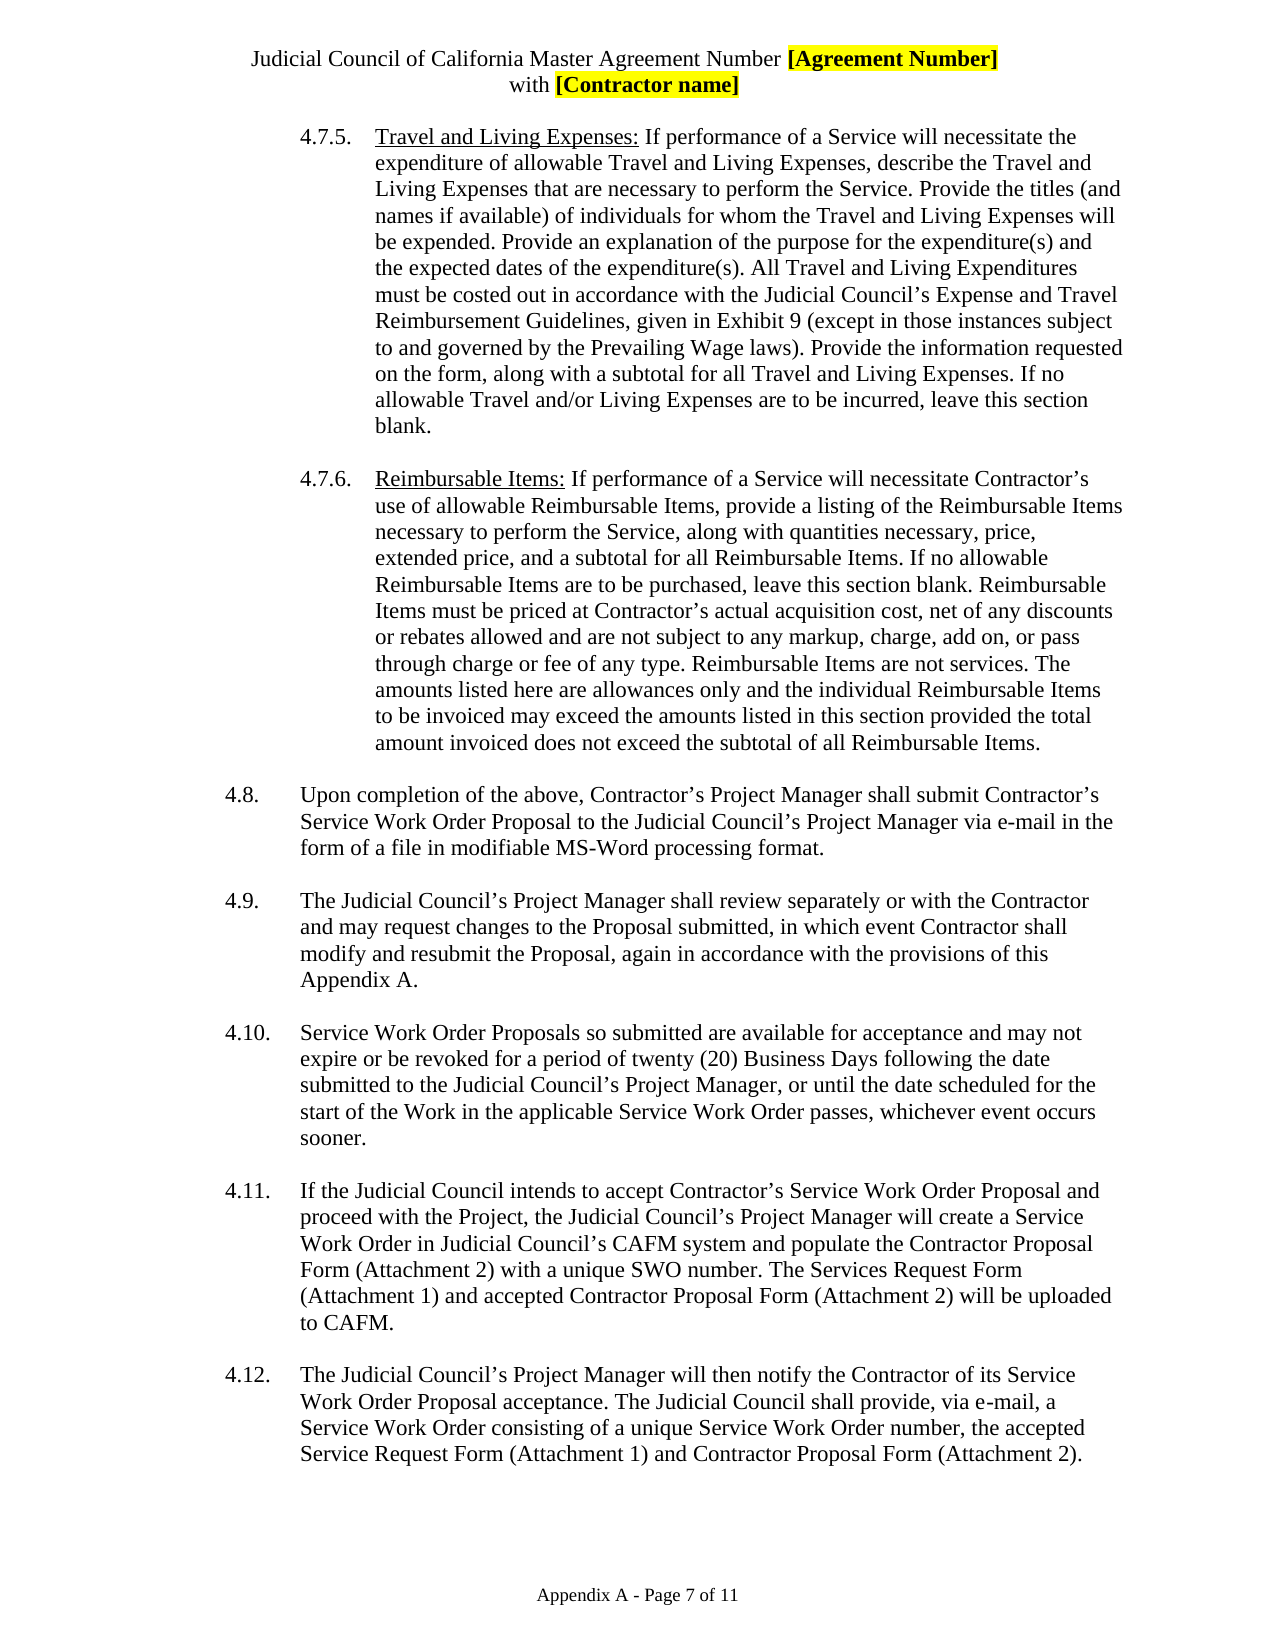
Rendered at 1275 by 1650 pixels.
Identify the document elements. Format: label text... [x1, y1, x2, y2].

list The Judicial Council’s Project Manager shall review separately or with the Contractor and may request changes to the Proposal submitted, in which event Contractor shall modify and resubmit the Proposal, again in accordance with the provisions of this Appendix A. [225, 887, 1125, 992]
list Service Work Order Proposals so submitted are available for acceptance and may not expire or be revoked for a period of twenty (20) Business Days following the date submitted to the Judicial Council’s Project Manager, or until the date scheduled for the start of the Work in the applicable Service Work Order passes, whichever event occurs sooner. [225, 1019, 1125, 1151]
list If the Judicial Council intends to accept Contractor’s Service Work Order Proposal and proceed with the Project, the Judicial Council’s Project Manager will create a Service Work Order in Judicial Council’s CAFM system and populate the Contractor Proposal Form (Attachment 2) with a unique SWO number. The Services Request Form (Attachment 1) and accepted Contractor Proposal Form (Attachment 2) will be uploaded to CAFM. [225, 1177, 1125, 1335]
list Upon completion of the above, Contractor’s Project Manager shall submit Contractor’s Service Work Order Proposal to the Judicial Council’s Project Manager via e-mail in the form of a file in modifiable MS-Word processing format. [225, 782, 1125, 861]
list Travel and Living Expenses: If performance of a Service will necessitate the expenditure of allowable Travel and Living Expenses, describe the Travel and Living Expenses that are necessary to perform the Service. Provide the titles (and names if available) of individuals for whom the Travel and Living Expenses will be expended. Provide an explanation of the purpose for the expenditure(s) and the expected dates of the expenditure(s). All Travel and Living Expenditures must be costed out in accordance with the Judicial Council’s Expense and Travel Reimbursement Guidelines, given in Exhibit 9 (except in those instances subject to and governed by the Prevailing Wage laws). Provide the information requested on the form, along with a subtotal for all Travel and Living Expenses. If no allowable Travel and/or Living Expenses are to be incurred, leave this section blank. [300, 123, 1125, 439]
list Reimbursable Items: If performance of a Service will necessitate Contractor’s use of allowable Reimbursable Items, provide a listing of the Reimbursable Items necessary to perform the Service, along with quantities necessary, price, extended price, and a subtotal for all Reimbursable Items. If no allowable Reimbursable Items are to be purchased, leave this section blank. Reimbursable Items must be priced at Contractor’s actual acquisition cost, net of any discounts or rebates allowed and are not subject to any markup, charge, add on, or pass through charge or fee of any type. Reimbursable Items are not services. The amounts listed here are allowances only and the individual Reimbursable Items to be invoiced may exceed the amounts listed in this section provided the total amount invoiced does not exceed the subtotal of all Reimbursable Items. [300, 465, 1125, 755]
list The Judicial Council’s Project Manager will then notify the Contractor of its Service Work Order Proposal acceptance. The Judicial Council shall provide, via e-mail, a Service Work Order consisting of a unique Service Work Order number, the accepted Service Request Form (Attachment 1) and Contractor Proposal Form (Attachment 2). [225, 1361, 1125, 1467]
